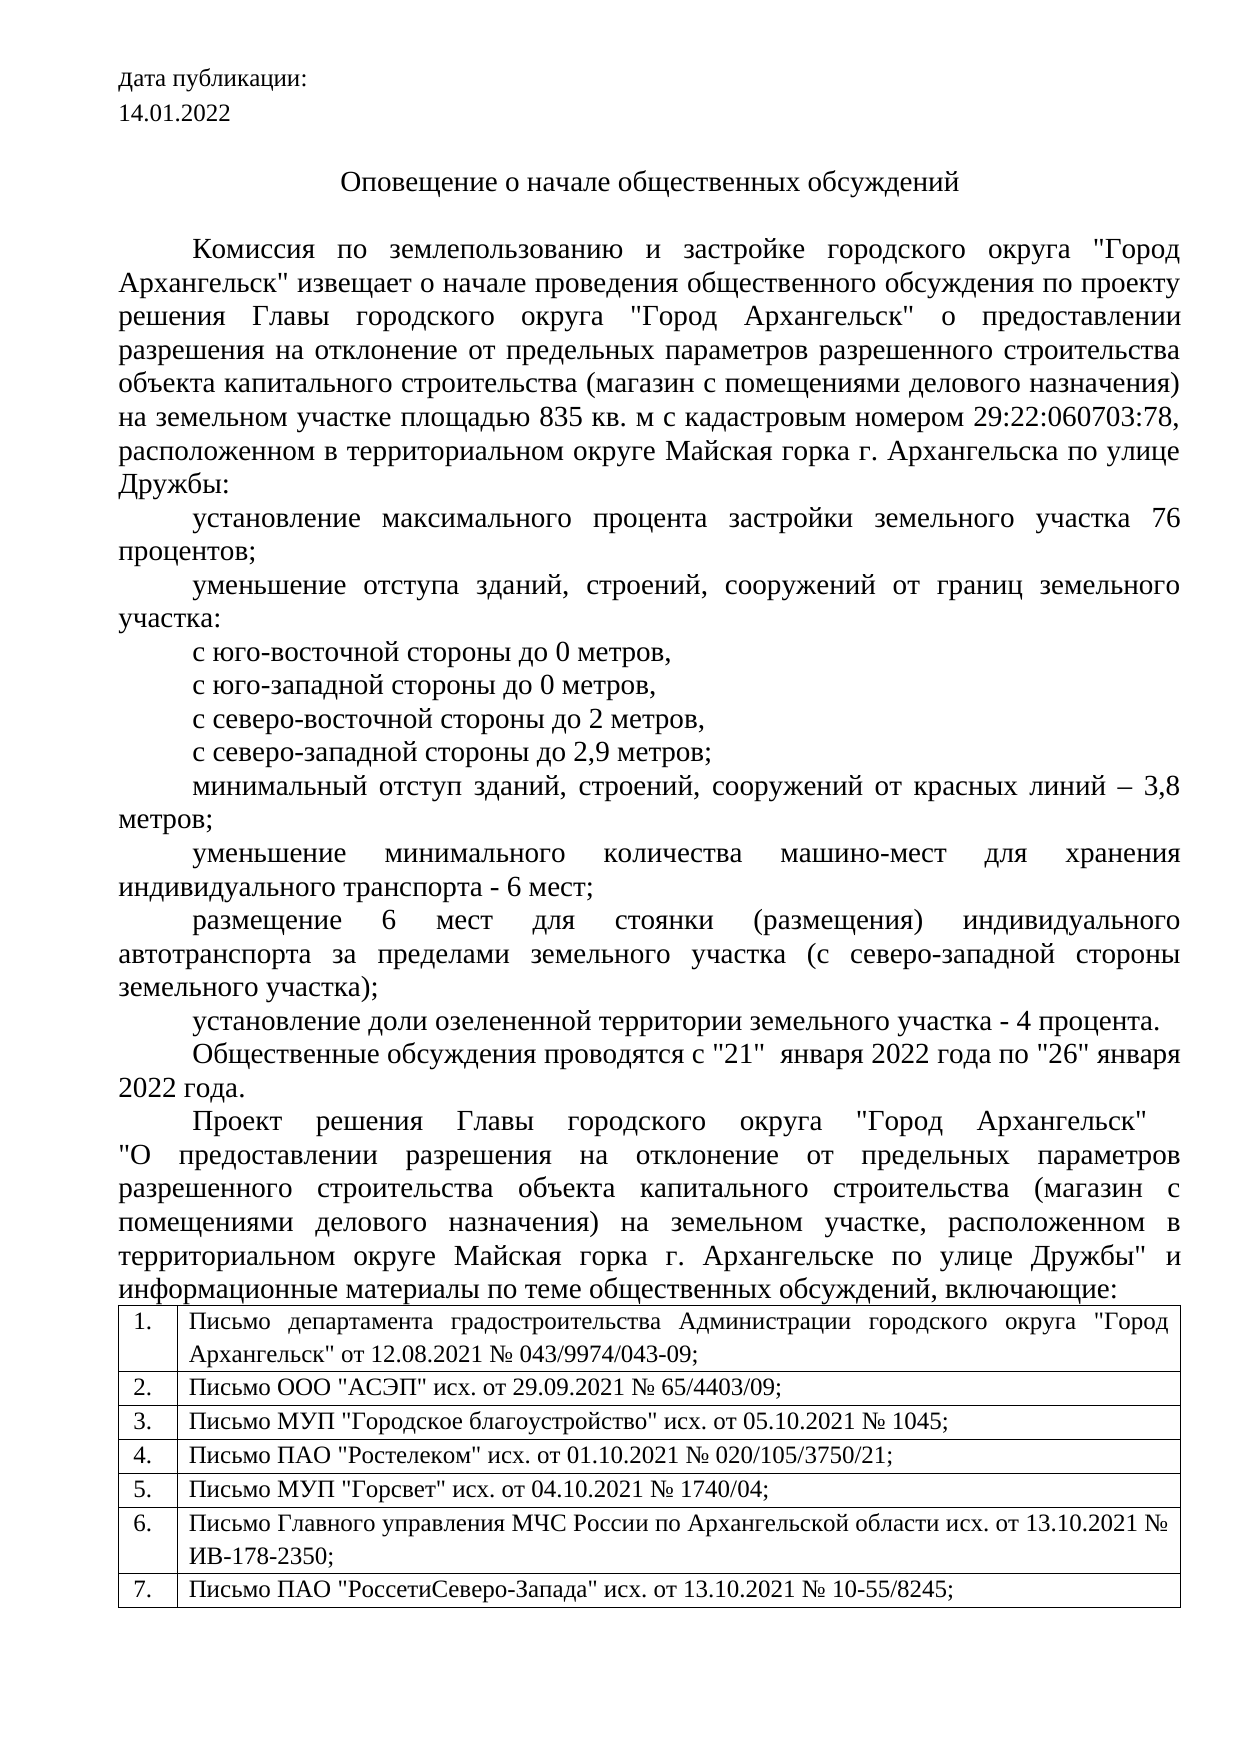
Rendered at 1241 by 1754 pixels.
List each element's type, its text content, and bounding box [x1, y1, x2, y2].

text с северо-восточной стороны до 2 метров, [118, 701, 1181, 734]
text Общественные обсуждения проводятся с "21" января 2022 года по "26" января 2022 года. [118, 1036, 1181, 1103]
table_cell 3. [119, 1406, 177, 1439]
table_cell Письмо МУП "Горсвет" исх. от 04.10.2021 № 1740/04; [178, 1474, 1180, 1507]
text 14.01.2022 [118, 98, 1181, 126]
text минимальный отступ зданий, строений, сооружений от красных линий – 3,8 метров; [118, 768, 1181, 835]
table_cell Письмо ООО "АСЭП" исх. от 29.09.2021 № 65/4403/09; [178, 1372, 1180, 1405]
table_cell 2. [119, 1372, 177, 1405]
table_cell 6. [119, 1508, 177, 1573]
text размещение 6 мест для стоянки (размещения) индивидуального автотранспорта за пределами земельного участка (с северо-западной стороны земельного участка); [118, 902, 1181, 1003]
table_cell Письмо ПАО "Ростелеком" исх. от 01.10.2021 № 020/105/3750/21; [178, 1440, 1180, 1473]
text с северо-западной стороны до 2,9 метров; [118, 734, 1181, 768]
text с юго-западной стороны до 0 метров, [118, 667, 1181, 701]
table_cell 4. [119, 1440, 177, 1473]
table_header 1. [119, 1306, 177, 1371]
text Оповещение о начале общественных обсуждений [118, 164, 1181, 198]
text уменьшение минимального количества машино-мест для хранения индивидуального транспорта - 6 мест; [118, 835, 1181, 902]
table_cell Письмо МУП "Городское благоустройство" исх. от 05.10.2021 № 1045; [178, 1406, 1180, 1439]
table_cell 5. [119, 1474, 177, 1507]
table_header Письмо департамента градостроительства Администрации городского округа "Город Архангельск" от 12.08.2021 № 043/9974/043-09; [178, 1306, 1180, 1371]
table_cell 7. [119, 1574, 177, 1607]
text с юго-восточной стороны до 0 метров, [118, 634, 1181, 667]
text уменьшение отступа зданий, строений, сооружений от границ земельного участка: [118, 567, 1181, 634]
text дата публикации: [118, 59, 1181, 93]
table_cell Письмо Главного управления МЧС России по Архангельской области исх. от 13.10.2021 № ИВ-178-2350; [178, 1508, 1180, 1573]
text Проект решения Главы городского округа "Город Архангельск" "О предоставлении разрешения на отклонение от предельных параметров разрешенного строительства объекта капитального строительства (магазин с помещениями делового назначения) на земельном участке, расположенном в территориальном округе Майская горка г. Архангельске по улице Дружбы" и информационные материалы по теме общественных обсуждений, включающие: [118, 1103, 1181, 1305]
text Комиссия по землепользованию и застройке городского округа "Город Архангельск" извещает о начале проведения общественного обсуждения по проекту решения Главы городского округа "Город Архангельск" о предоставлении разрешения на отклонение от предельных параметров разрешенного строительства объекта капитального строительства (магазин с помещениями делового назначения) на земельном участке площадью 835 кв. м с кадастровым номером 29:22:060703:78, расположенном в территориальном округе Майская горка г. Архангельска по улице Дружбы: [118, 231, 1181, 500]
table_cell Письмо ПАО "РоссетиСеверо-Запада" исх. от 13.10.2021 № 10-55/8245; [178, 1574, 1180, 1607]
text установление доли озелененной территории земельного участка - 4 процента. [118, 1003, 1181, 1036]
text установление максимального процента застройки земельного участка 76 процентов; [118, 500, 1181, 567]
